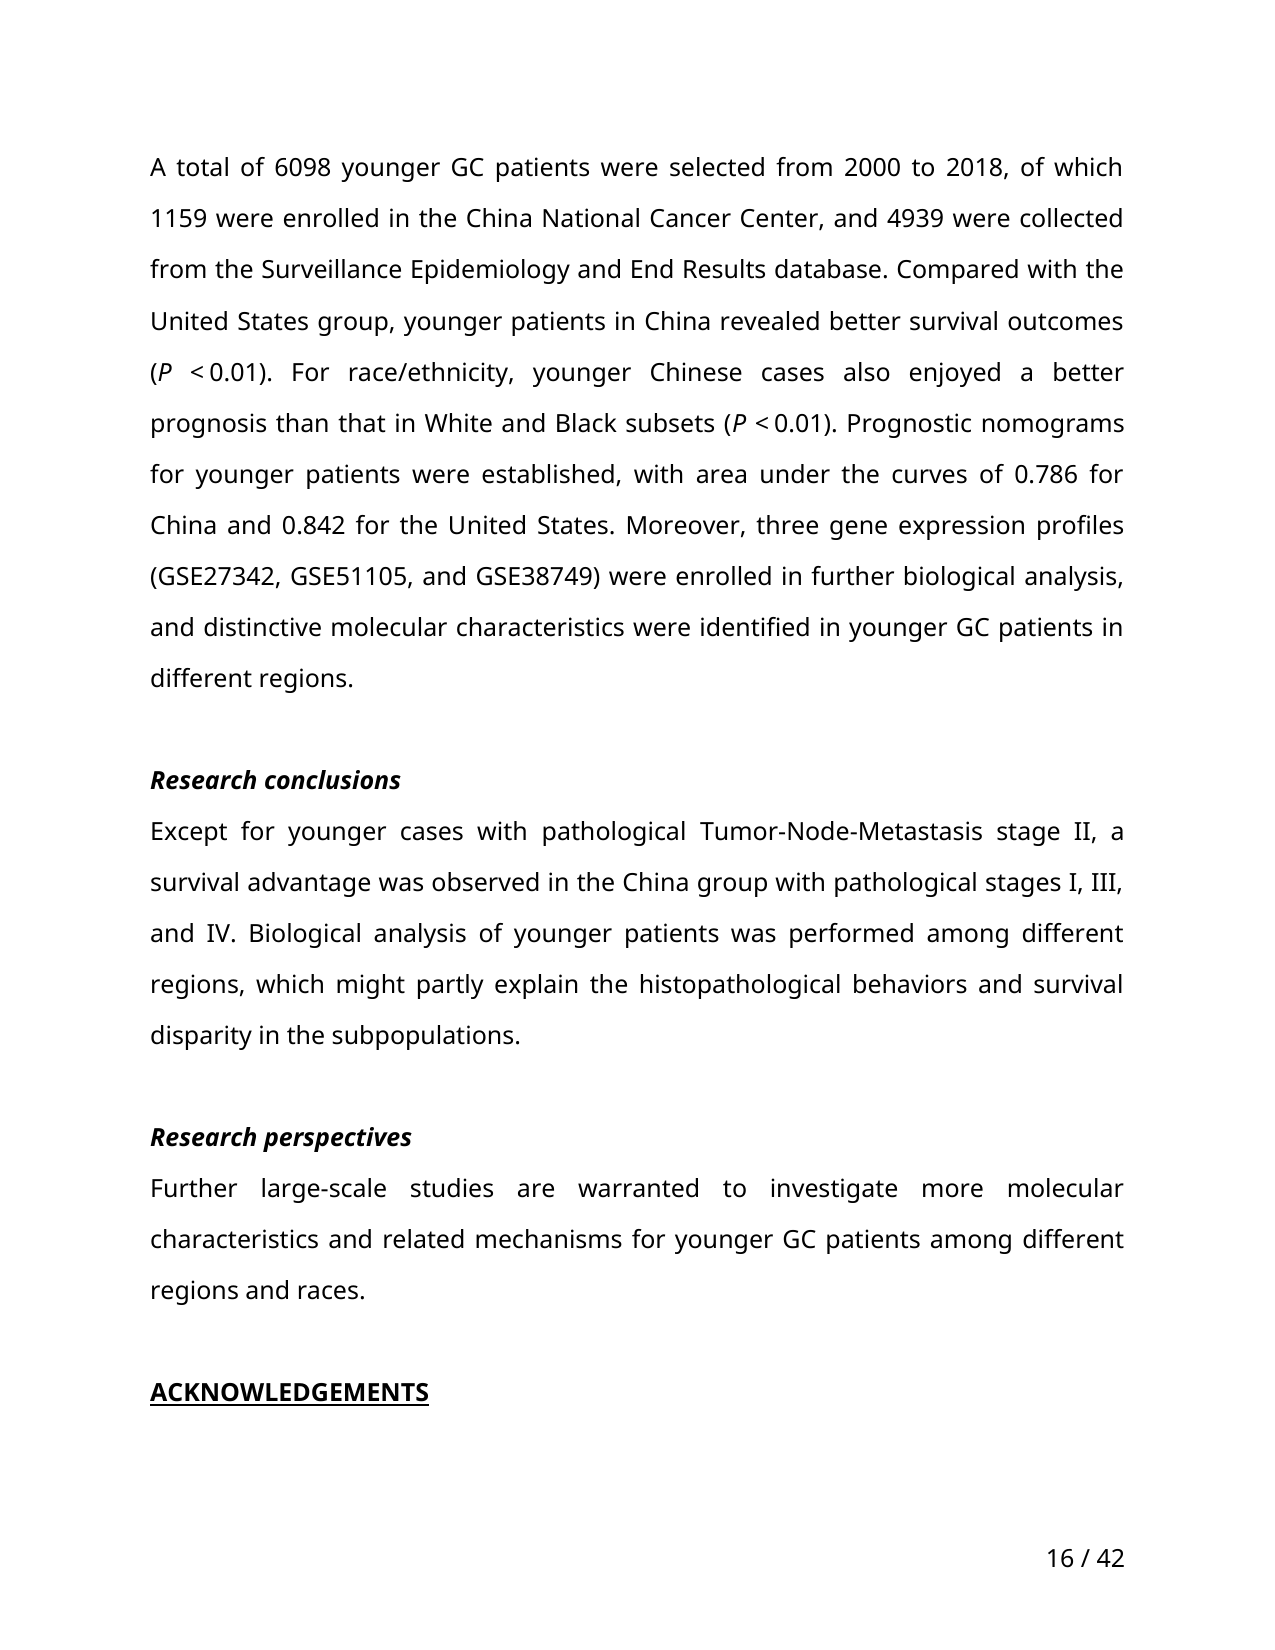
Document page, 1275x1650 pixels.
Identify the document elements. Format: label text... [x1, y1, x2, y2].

text Except for younger cases with pathological Tumor-Node-Metastasis stage II, a survival advantage was observed in the China group with pathological stages I, III, and IV. Biological analysis of younger patients was performed among different regions, which might partly explain the histopathological behaviors and survival disparity in the subpopulations. [150, 813, 1125, 1052]
text A total of 6098 younger GC patients were selected from 2000 to 2018, of which 1159 were enrolled in the China National Cancer Center, and 4939 were collected from the Surveillance Epidemiology and End Results database. Compared with the United States group, younger patients in China revealed better survival outcomes (P < 0.01). For race/ethnicity, younger Chinese cases also enjoyed a better prognosis than that in White and Black subsets (P < 0.01). Prognostic nomograms for younger patients were established, with area under the curves of 0.786 for China and 0.842 for the United States. Moreover, three gene expression profiles (GSE27342, GSE51105, and GSE38749) were enrolled in further biological analysis, and distinctive molecular characteristics were identified in younger GC patients in different regions. [150, 150, 1125, 694]
text Further large-scale studies are warranted to investigate more molecular characteristics and related mechanisms for younger GC patients among different regions and races. [150, 1171, 1125, 1307]
text Research conclusions [150, 762, 1125, 797]
text Research perspectives [150, 1120, 1125, 1154]
text ACKNOWLEDGEMENTS [150, 1375, 1125, 1409]
